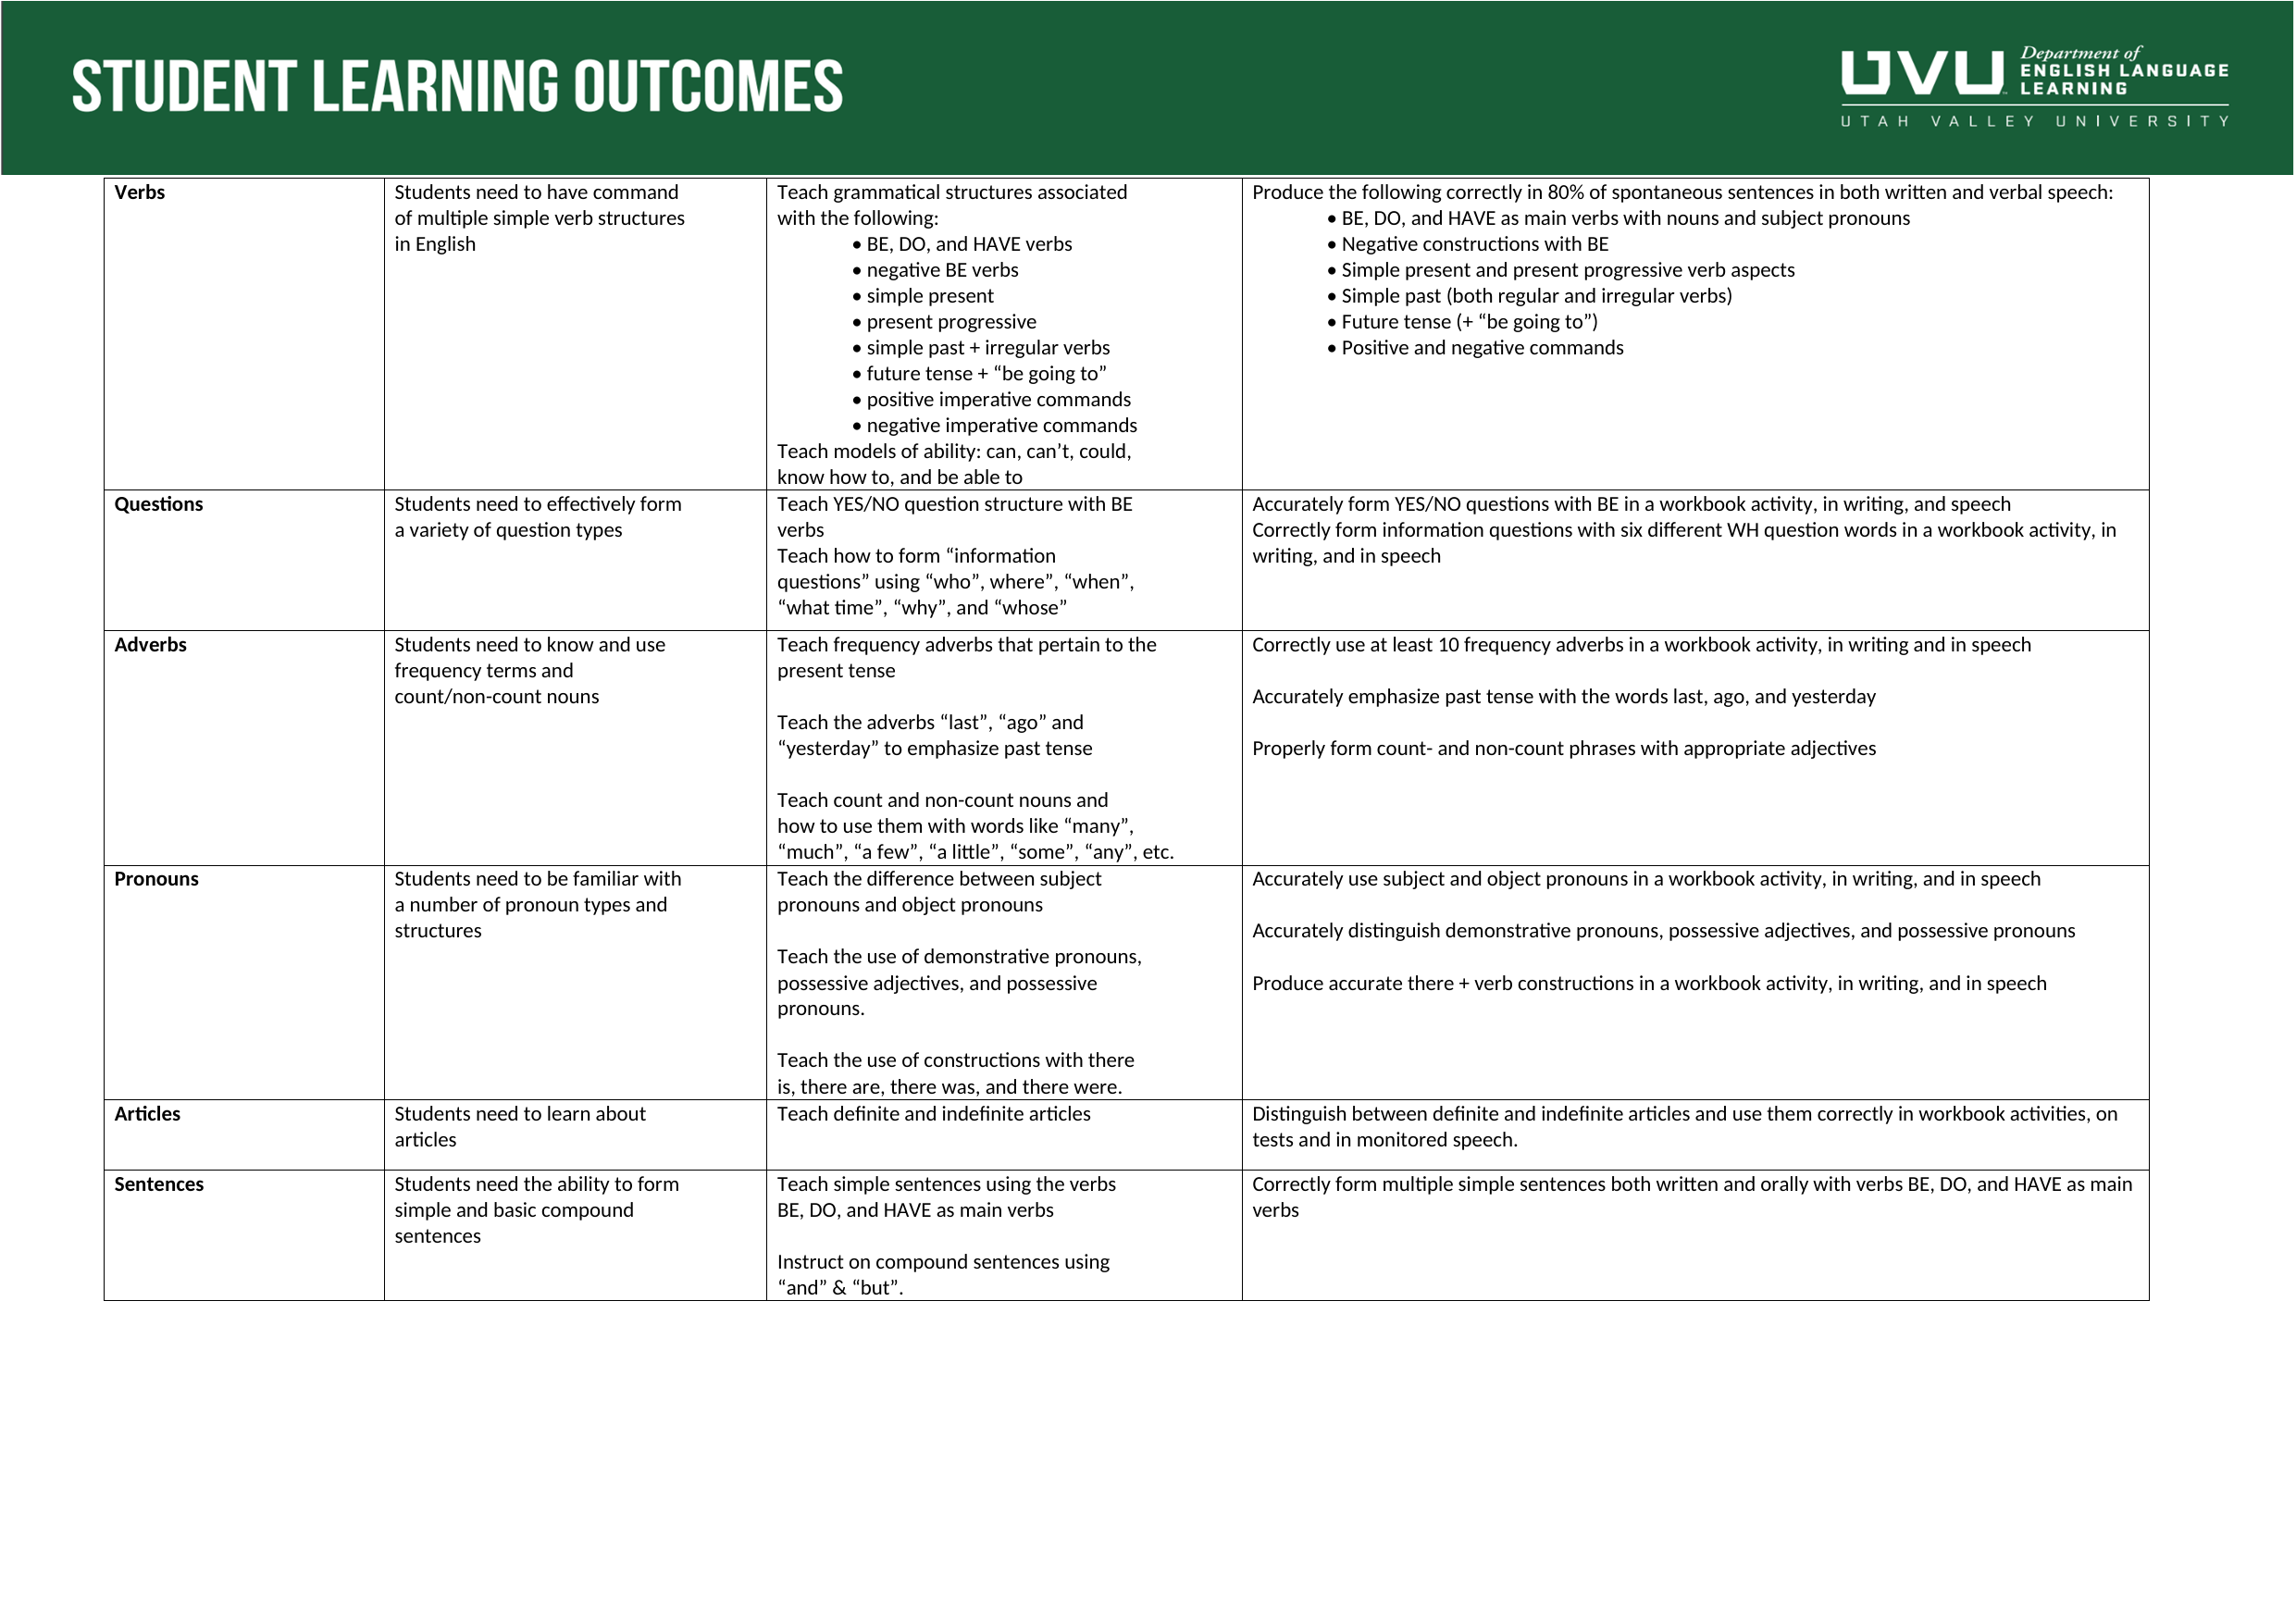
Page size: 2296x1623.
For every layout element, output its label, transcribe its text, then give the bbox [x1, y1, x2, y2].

table_cell Verbs [105, 179, 384, 489]
table_cell Sentences [105, 1171, 384, 1300]
table_cell Students need to effectively form a variety of question types [385, 490, 766, 630]
table_cell Distinguish between definite and indefinite articles and use them correctly in workbook activities, on tests and in monitored speech. [1243, 1100, 2149, 1170]
table_cell Accurately form YES/NO questions with BE in a workbook activity, in writing, and speech Correctly form information questions with six different WH question words in a workbook activity, in writing, and in speech [1243, 490, 2149, 630]
table_cell Teach simple sentences using the verbs BE, DO, and HAVE as main verbs Instruct on compound sentences using “and” & “but”. [767, 1171, 1242, 1300]
table_cell Students need to be familiar with a number of pronoun types and structures [385, 866, 766, 1099]
picture [0, 1, 2291, 175]
table_cell Produce the following correctly in 80% of spontaneous sentences in both written and verbal speech: • BE, DO, and HAVE as main verbs with nouns and subject pronouns • Negative constructions with BE • Simple present and present progressive verb aspects • Simple past (both regular and irregular verbs) • Future tense (+ “be going to”) • Positive and negative commands [1243, 179, 2149, 489]
table_cell Teach YES/NO question structure with BE verbs Teach how to form “information questions” using “who”, where”, “when”, “what time”, “why”, and “whose” [767, 490, 1242, 630]
table_cell Questions [105, 490, 384, 630]
table_cell Accurately use subject and object pronouns in a workbook activity, in writing, and in speech Accurately distinguish demonstrative pronouns, possessive adjectives, and possessive pronouns Produce accurate there + verb constructions in a workbook activity, in writing, and in speech [1243, 866, 2149, 1099]
table_cell Students need to have command of multiple simple verb structures in English [385, 179, 766, 489]
table_cell Teach grammatical structures associated with the following: • BE, DO, and HAVE verbs • negative BE verbs • simple present • present progressive • simple past + irregular verbs • future tense + “be going to” • positive imperative commands • negative imperative commands Teach models of ability: can, can’t, could, know how to, and be able to [767, 179, 1242, 489]
table_cell Teach definite and indefinite articles [767, 1100, 1242, 1170]
table_cell Adverbs [105, 631, 384, 864]
table_cell Teach frequency adverbs that pertain to the present tense Teach the adverbs “last”, “ago” and “yesterday” to emphasize past tense Teach count and non-count nouns and how to use them with words like “many”, “much”, “a few”, “a little”, “some”, “any”, etc. [767, 631, 1242, 864]
table_cell Teach the difference between subject pronouns and object pronouns Teach the use of demonstrative pronouns, possessive adjectives, and possessive pronouns. Teach the use of constructions with there is, there are, there was, and there were. [767, 866, 1242, 1099]
table_cell Students need to learn about articles [385, 1100, 766, 1170]
table_cell Articles [105, 1100, 384, 1170]
table_cell Correctly form multiple simple sentences both written and orally with verbs BE, DO, and HAVE as main verbs [1243, 1171, 2149, 1300]
table_cell Pronouns [105, 866, 384, 1099]
table_cell Students need the ability to form simple and basic compound sentences [385, 1171, 766, 1300]
table_cell Correctly use at least 10 frequency adverbs in a workbook activity, in writing and in speech Accurately emphasize past tense with the words last, ago, and yesterday Properly form count- and non-count phrases with appropriate adjectives [1243, 631, 2149, 864]
table_cell Students need to know and use frequency terms and count/non-count nouns [385, 631, 766, 864]
